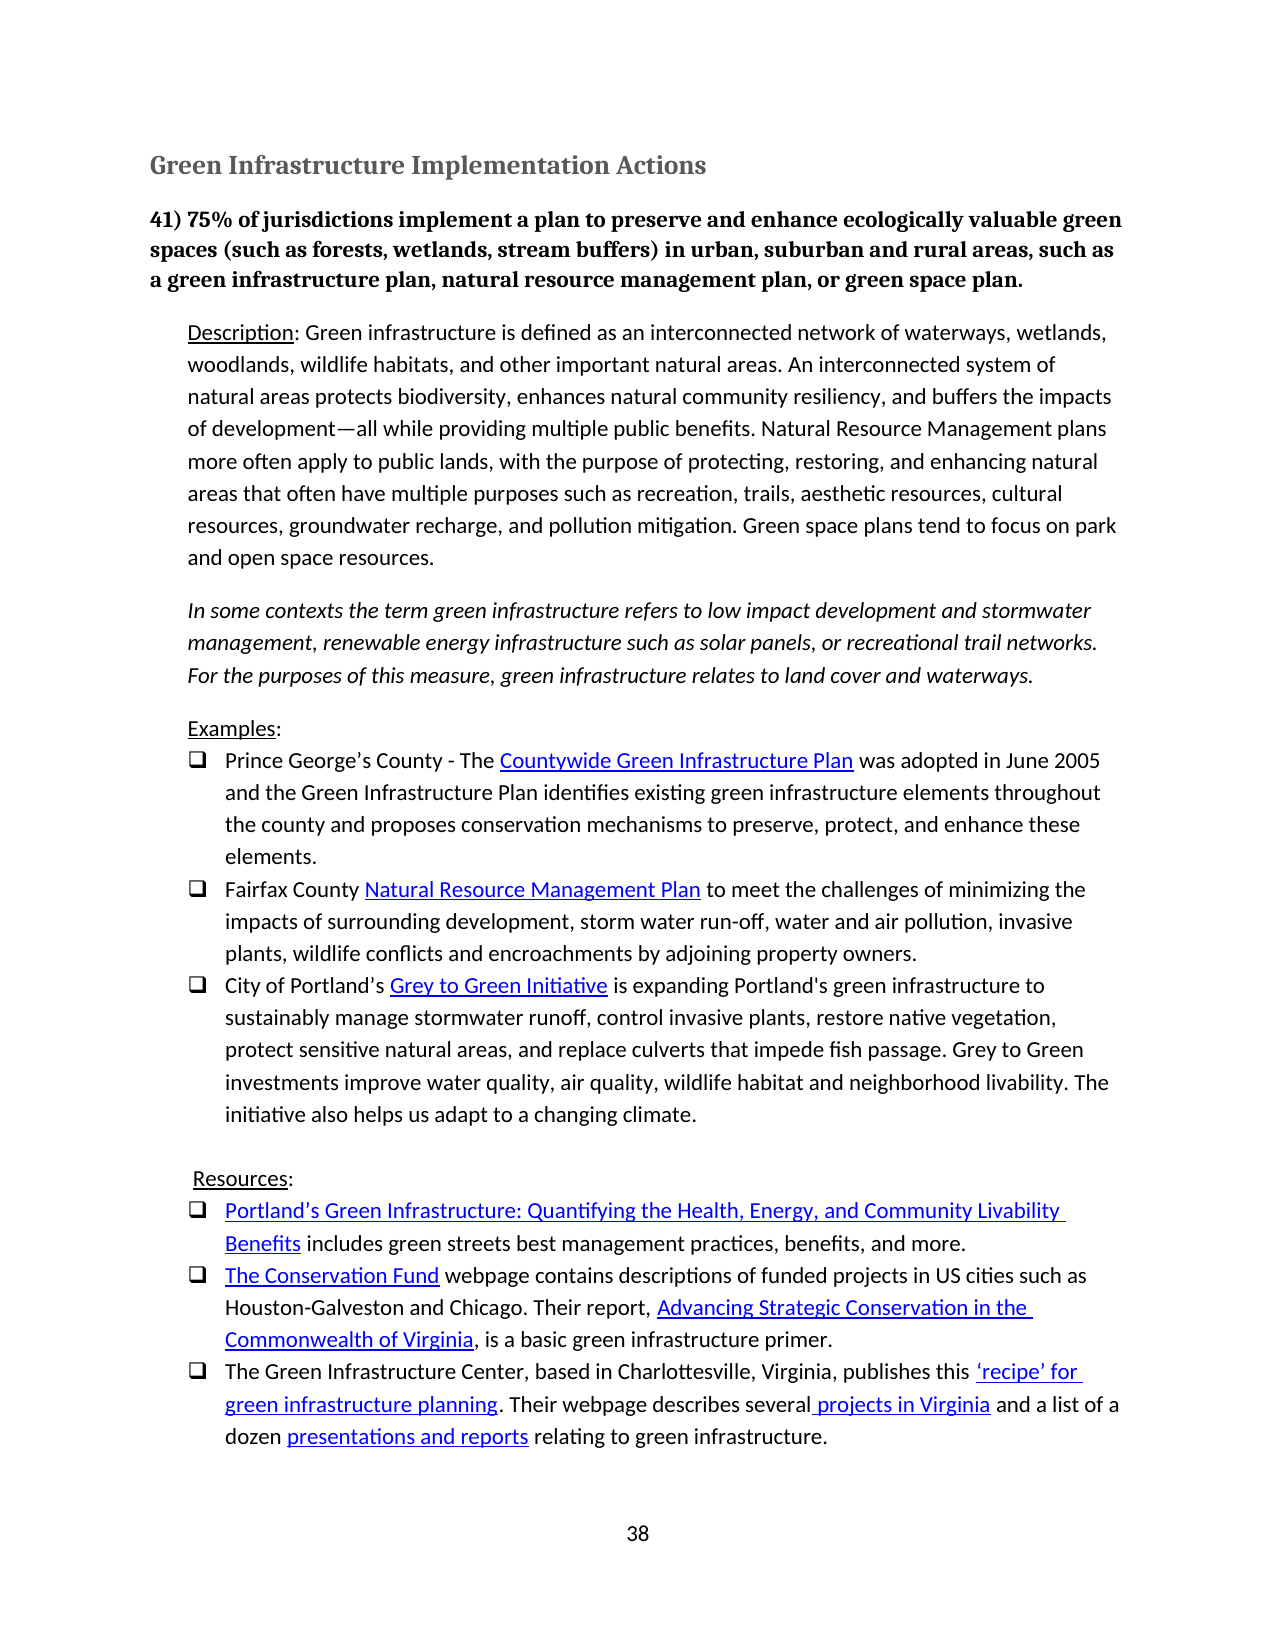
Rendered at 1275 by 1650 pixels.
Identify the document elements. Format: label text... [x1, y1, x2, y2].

subtitle Green Infrastructure Implementation Actions [150, 150, 1125, 181]
list City of Portland’s Grey to Green Initiative is expanding Portland's green infrastructure to sustainably manage stormwater runoff, control invasive plants, restore native vegetation, protect sensitive natural areas, and replace culverts that impede fish passage. Grey to Green investments improve water quality, air quality, wildlife habitat and neighborhood livability. The initiative also helps us adapt to a changing climate. [187, 971, 1125, 1128]
text Examples: [187, 714, 1125, 742]
list Fairfax County Natural Resource Management Plan to meet the challenges of minimizing the impacts of surrounding development, storm water run-off, water and air pollution, invasive plants, wildlife conflicts and encroachments by adjoining property owners. [187, 875, 1125, 967]
list The Green Infrastructure Center, based in Charlottesville, Virginia, publishes this ‘recipe’ for green infrastructure planning. Their webpage describes several projects in Virginia and a list of a dozen presentations and reports relating to green infrastructure. [187, 1357, 1125, 1450]
text Resources: [150, 1164, 1125, 1192]
list Portland’s Green Infrastructure: Quantifying the Health, Energy, and Community Livability Benefits includes green streets best management practices, benefits, and more. [187, 1197, 1125, 1257]
list The Conservation Fund webpage contains descriptions of funded projects in US cities such as Houston-Galveston and Chicago. Their report, Advancing Strategic Conservation in the Commonwealth of Virginia, is a basic green infrastructure primer. [187, 1261, 1125, 1353]
subtitle 41) 75% of jurisdictions implement a plan to preserve and enhance ecologically valuable green spaces (such as forests, wetlands, stream buffers) in urban, suburban and rural areas, such as a green infrastructure plan, natural resource management plan, or green space plan. [150, 207, 1125, 293]
list Prince George’s County - The Countywide Green Infrastructure Plan was adopted in June 2005 and the Green Infrastructure Plan identifies existing green infrastructure elements throughout the county and proposes conservation mechanisms to preserve, protect, and enhance these elements. [187, 746, 1125, 871]
text Description: Green infrastructure is defined as an interconnected network of waterways, wetlands, woodlands, wildlife habitats, and other important natural areas. An interconnected system of natural areas protects biodiversity, enhances natural community resiliency, and buffers the impacts of development—all while providing multiple public benefits. Natural Resource Management plans more often apply to public lands, with the purpose of protecting, restoring, and enhancing natural areas that often have multiple purposes such as recreation, trails, aesthetic resources, cultural resources, groundwater recharge, and pollution mitigation. Green space plans tend to focus on park and open space resources. [187, 318, 1125, 571]
text In some contexts the term green infrastructure refers to low impact development and stormwater management, renewable energy infrastructure such as solar panels, or recreational trail networks. For the purposes of this measure, green infrastructure relates to land cover and waterways. [187, 596, 1125, 689]
